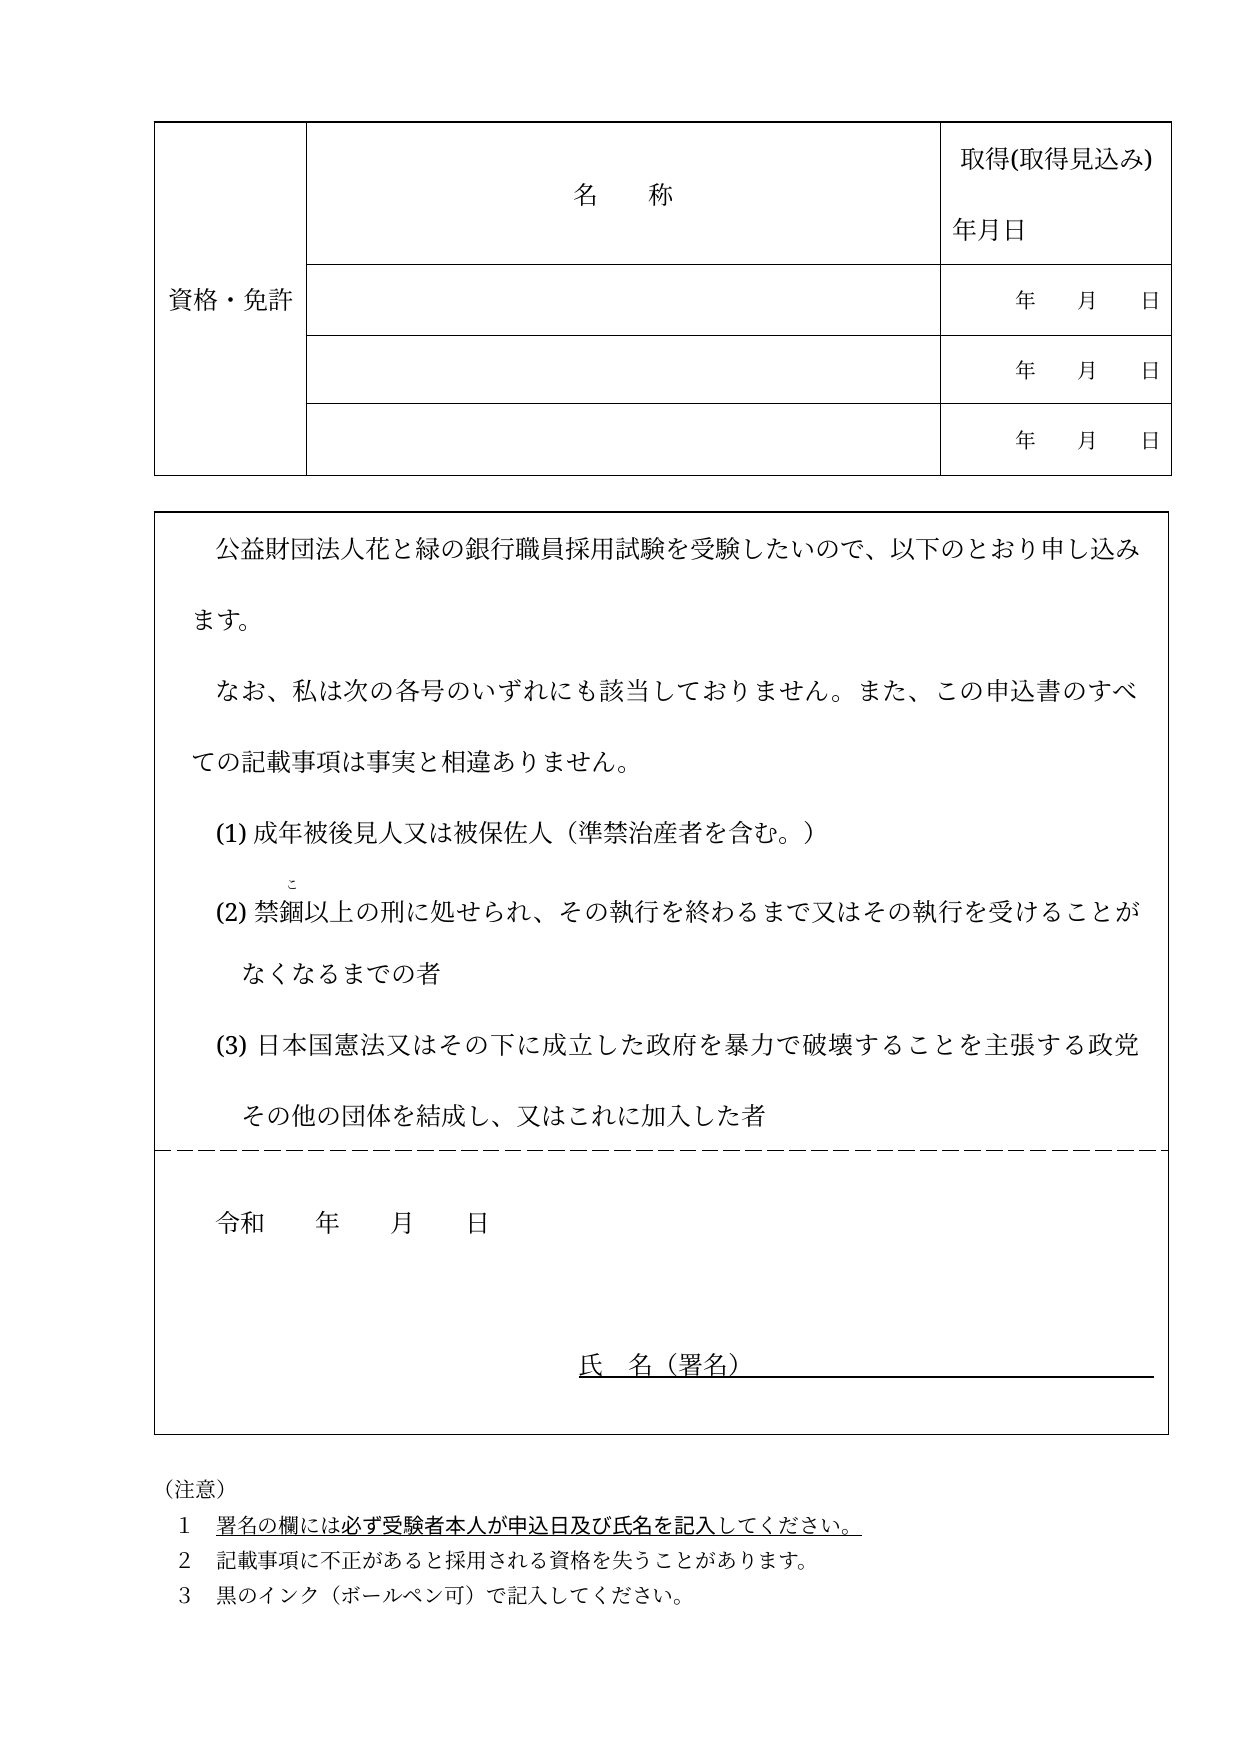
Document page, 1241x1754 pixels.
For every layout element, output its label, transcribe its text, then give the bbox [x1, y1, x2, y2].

text ２ 記載事項に不正があると採用される資格を失うことがあります。 [153, 1542, 1169, 1577]
text １ 署名の欄には必ず受験者本人が申込日及び氏名を記入してください。 [153, 1506, 1169, 1542]
table_cell [307, 404, 940, 475]
table_cell 令和 年 月 日 氏 名（署名） [155, 1150, 1168, 1434]
text （注意） [153, 1471, 1169, 1506]
table_cell 年 月 日 [941, 265, 1171, 334]
text ３ 黒のインク（ボールペン可）で記入してください。 [153, 1577, 1169, 1612]
table_cell [307, 336, 940, 403]
table_cell 名 称 [307, 123, 940, 264]
table_cell 年 月 日 [941, 336, 1171, 403]
table_cell 取得(取得見込み) 年月日 [941, 123, 1171, 264]
table_cell 資格・免許 [155, 123, 306, 475]
table_header 公益財団法人花と緑の銀行職員採用試験を受験したいので、以下のとおり申し込みます。 なお、私は次の各号のいずれにも該当しておりません。また、この申込書のすべての記載事項は事実と相違ありません。 (1) 成年被後見人又は被保佐人（準禁治産者を含む。） (2) 禁以上の刑に処せられ、その執行を終わるまで又はその執行を受けることがなくなるまでの者 (3) 日本国憲法又はその下に成立した政府を暴力で破壊することを主張する政党 その他の団体を結成し、又はこれに加入した者 [155, 513, 1168, 1150]
table_cell 年 月 日 [941, 404, 1171, 475]
table_cell [307, 265, 940, 334]
